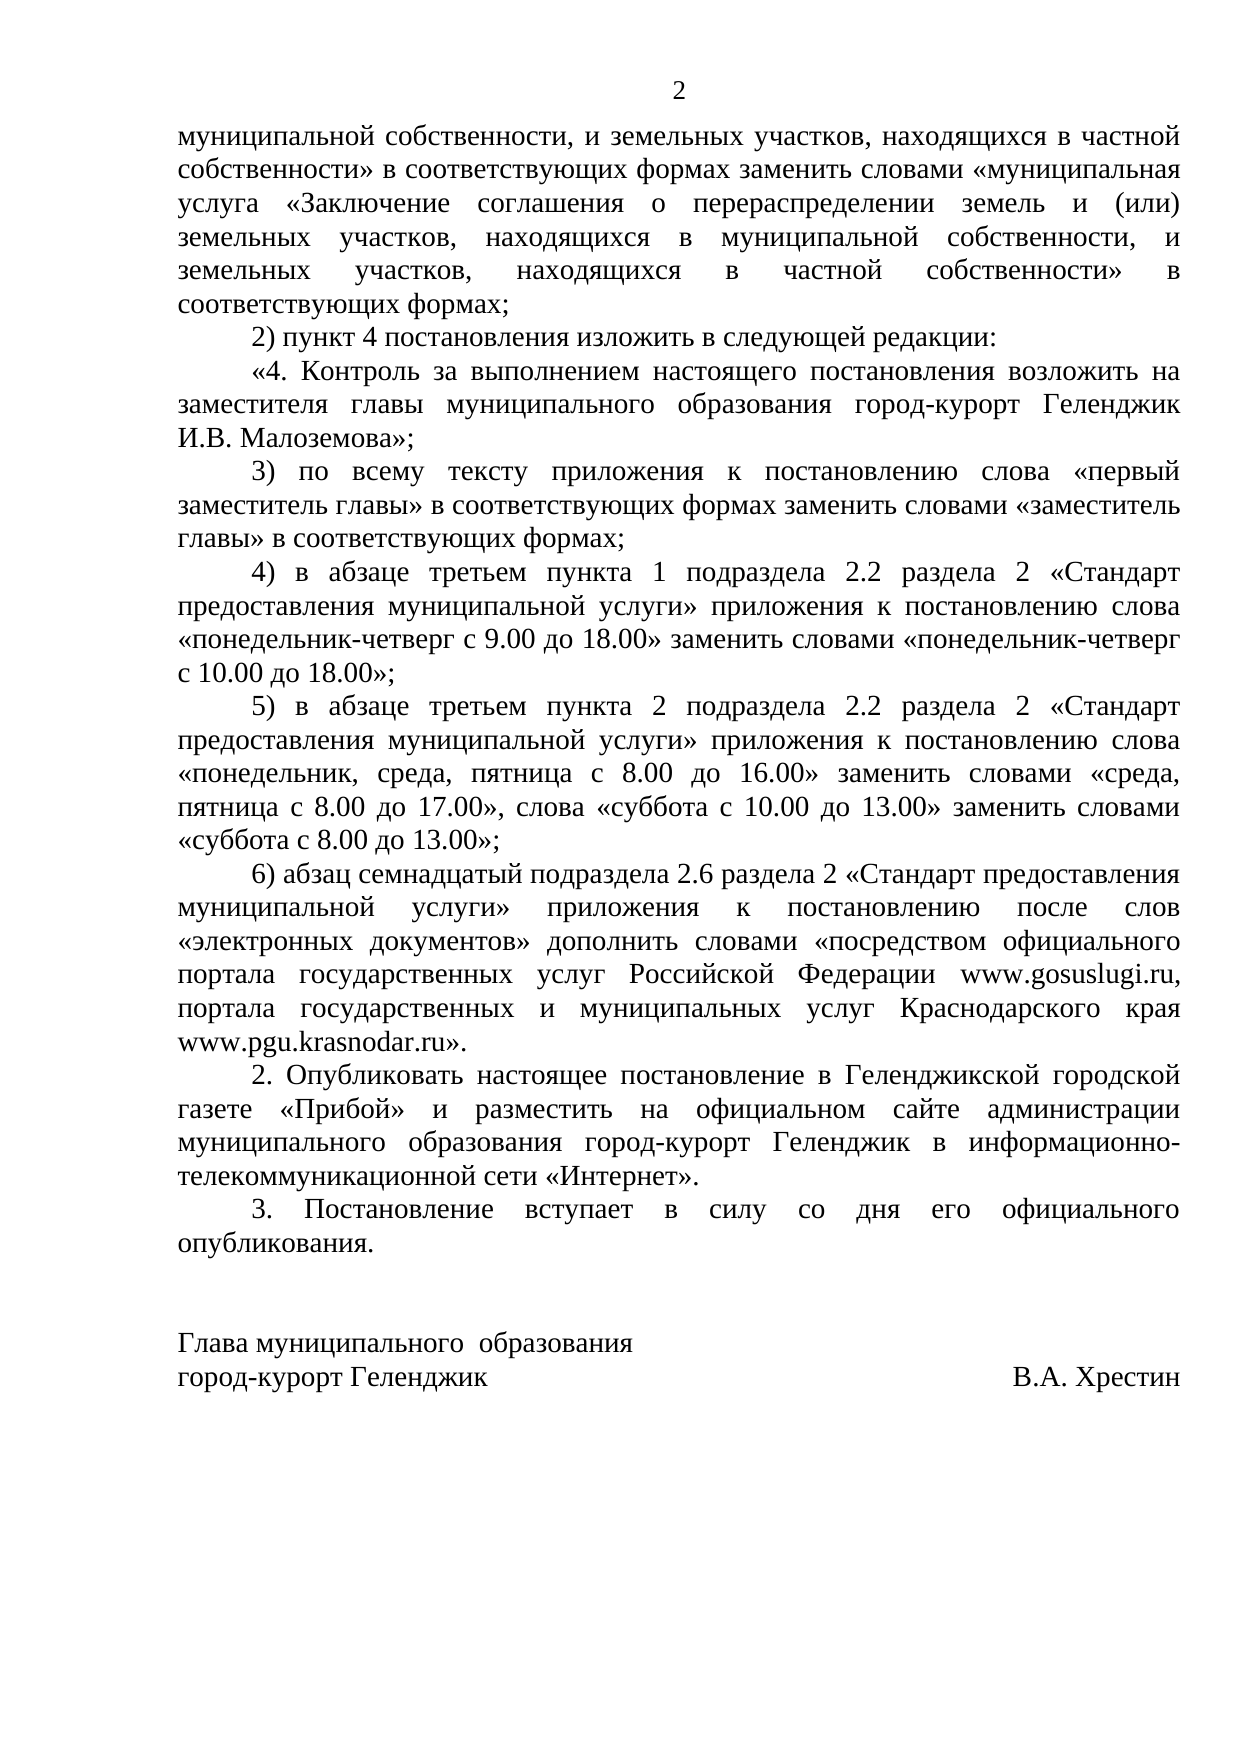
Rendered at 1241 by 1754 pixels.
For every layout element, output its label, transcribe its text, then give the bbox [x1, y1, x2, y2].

text 3) по всему тексту приложения к постановлению слова «первый заместитель главы» в соответствующих формах заменить словами «заместитель главы» в соответствующих формах; [177, 453, 1181, 554]
text город-курорт Геленджик В.А. Хрестин [177, 1359, 1181, 1393]
text 3. Постановление вступает в силу со дня его официального опубликования. [177, 1191, 1181, 1258]
text 2. Опубликовать настоящее постановление в Геленджикской городской газете «Прибой» и разместить на официальном сайте администрации муниципального образования город-курорт Геленджик в информационно-телекоммуникационной сети «Интернет». [177, 1057, 1181, 1191]
text Глава муниципального образования [177, 1326, 1181, 1359]
text «4. Контроль за выполнением настоящего постановления возложить на заместителя главы муниципального образования город-курорт Геленджик И.В. Малоземова»; [177, 353, 1181, 453]
text 2) пункт 4 постановления изложить в следующей редакции: [177, 319, 1181, 353]
text 6) абзац семнадцатый подраздела 2.6 раздела 2 «Стандарт предоставления муниципальной услуги» приложения к постановлению после слов «электронных документов» дополнить словами «посредством официального портала государственных услуг Российской Федерации www.gosuslugi.ru, портала государственных и муниципальных услуг Краснодарского края www.pgu.krasnodar.ru». [177, 856, 1181, 1057]
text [177, 118, 1181, 319]
text 4) в абзаце третьем пункта 1 подраздела 2.2 раздела 2 «Стандарт предоставления муниципальной услуги» приложения к постановлению слова «понедельник-четверг с 9.00 до 18.00» заменить словами «понедельник-четверг с 10.00 до 18.00»; [177, 554, 1181, 688]
text 5) в абзаце третьем пункта 2 подраздела 2.2 раздела 2 «Стандарт предоставления муниципальной услуги» приложения к постановлению слова «понедельник, среда, пятница с 8.00 до 16.00» заменить словами «среда, пятница с 8.00 до 17.00», слова «суббота с 10.00 до 13.00» заменить словами «суббота с 8.00 до 13.00»; [177, 688, 1181, 856]
